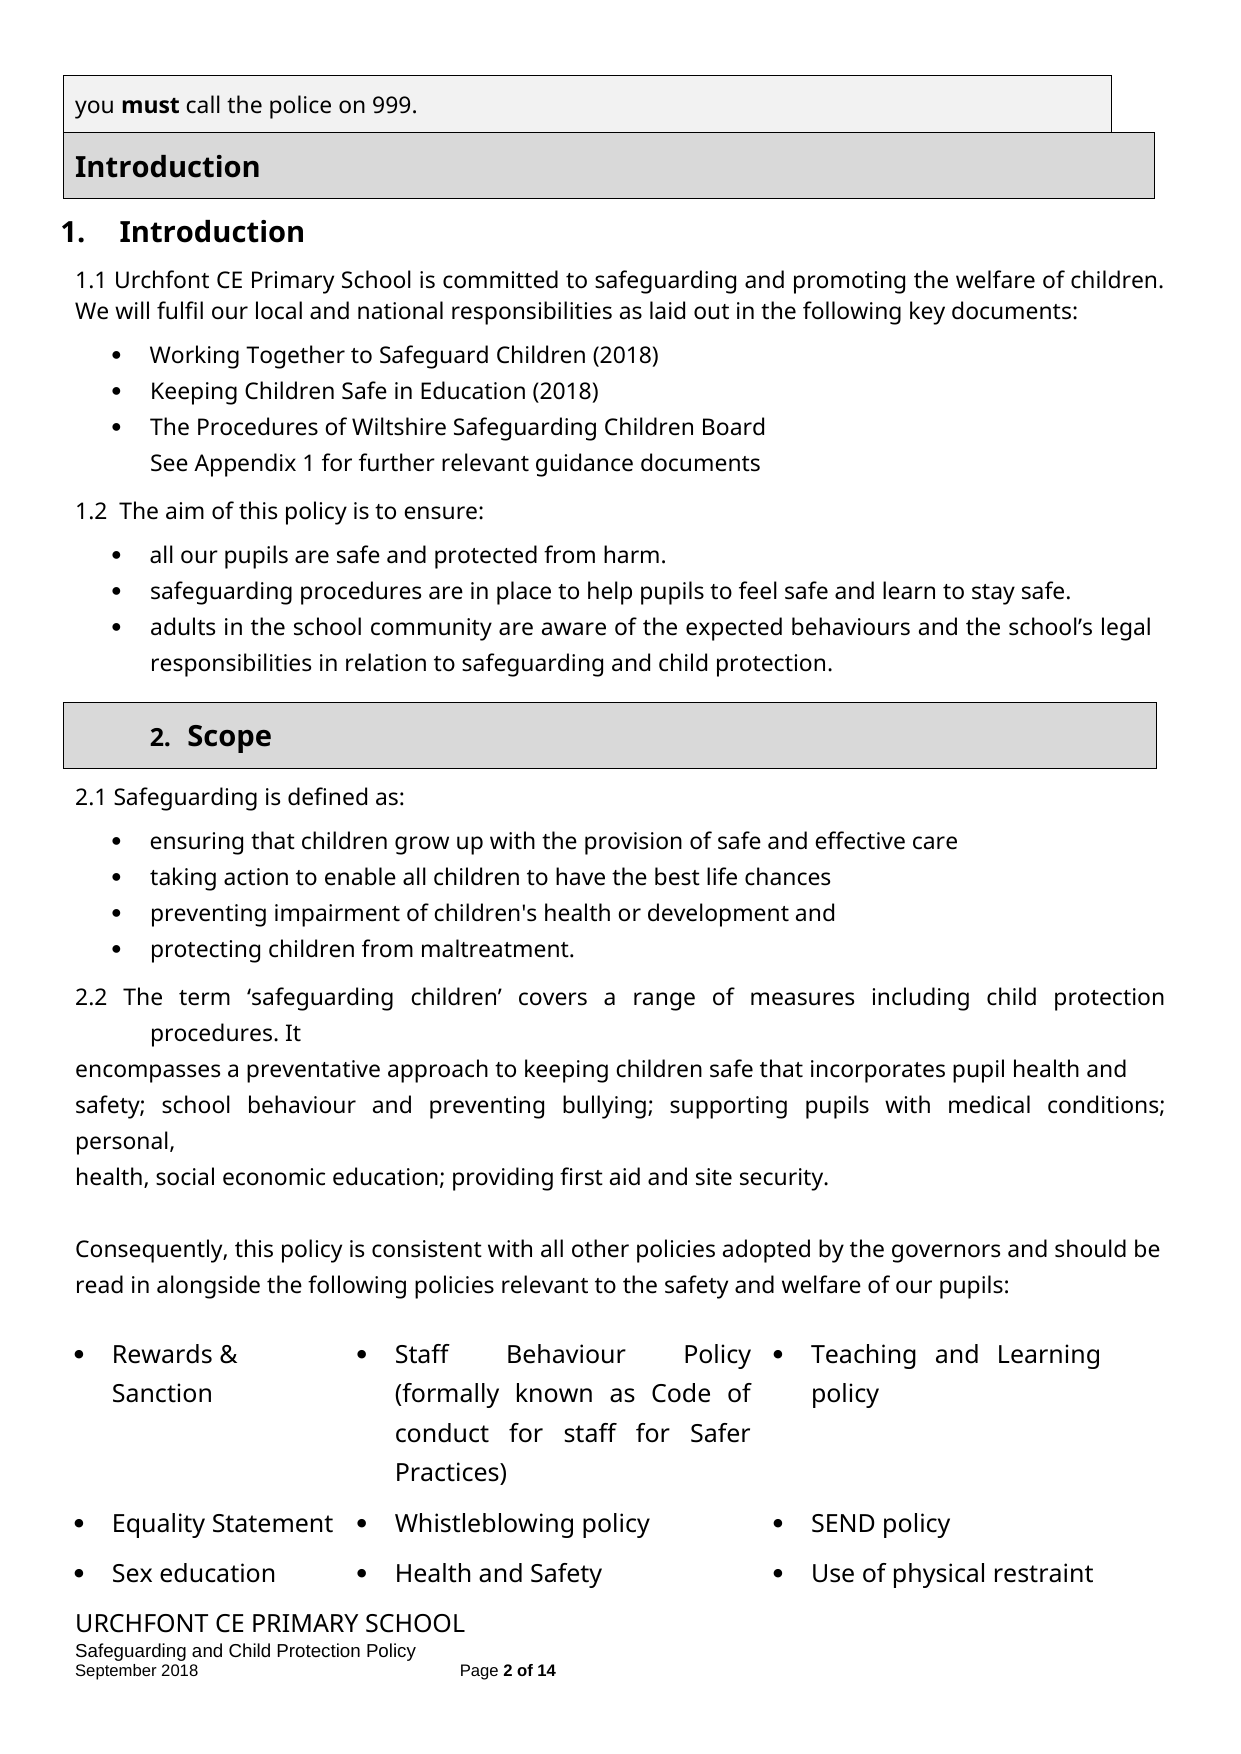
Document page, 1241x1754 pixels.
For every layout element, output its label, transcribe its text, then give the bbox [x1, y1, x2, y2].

text health, social economic education; providing first aid and site security. [75, 1161, 1167, 1192]
table_cell Equality Statement [63, 1493, 346, 1543]
text 2.1 Safeguarding is defined as: [75, 781, 1167, 813]
text Consequently, this policy is consistent with all other policies adopted by the governors and should be [75, 1233, 1167, 1264]
table_cell Introduction [64, 133, 1154, 198]
text 2.2 The term ‘safeguarding children’ covers a range of measures including child protection procedures. It [75, 981, 1167, 1048]
list Keeping Children Safe in Education (2018) [112, 375, 1167, 406]
list taking action to enable all children to have the best life chances [112, 861, 1167, 892]
text 1.1 Urchfont CE Primary School is committed to safeguarding and promoting the welfare of children. We will fulfil our local and national responsibilities as laid out in the following key documents: [75, 264, 1167, 326]
table_header Teaching and Learning policy [763, 1324, 1112, 1493]
table_header Rewards & Sanction [63, 1324, 346, 1493]
list preventing impairment of children's health or development and [112, 897, 1167, 928]
text encompasses a preventative approach to keeping children safe that incorporates pupil health and [75, 1053, 1167, 1084]
table_header Scope [64, 703, 1156, 768]
list all our pupils are safe and protected from harm. [112, 539, 1167, 570]
list adults in the school community are aware of the expected behaviours and the school’s legal responsibilities in relation to safeguarding and child protection. [112, 611, 1153, 678]
table_cell Sex education [63, 1544, 346, 1594]
list Introduction [60, 212, 1167, 251]
list safeguarding procedures are in place to help pupils to feel safe and learn to stay safe. [112, 575, 1167, 606]
table_cell SEND policy [763, 1493, 1112, 1543]
text 1.2 The aim of this policy is to ensure: [75, 495, 1167, 526]
text read in alongside the following policies relevant to the safety and welfare of our pupils: [75, 1269, 1167, 1300]
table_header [64, 76, 1111, 132]
table_cell Use of physical restraint [763, 1544, 1112, 1594]
list protecting children from maltreatment. [112, 933, 1167, 964]
list See Appendix 1 for further relevant guidance documents [150, 447, 1167, 478]
list ensuring that children grow up with the provision of safe and effective care [112, 825, 1167, 856]
table_cell Whistleblowing policy [346, 1493, 762, 1543]
list Working Together to Safeguard Children (2018) [112, 339, 1167, 370]
table_cell Health and Safety [346, 1544, 762, 1594]
text safety; school behaviour and preventing bullying; supporting pupils with medical conditions; personal, [75, 1089, 1167, 1156]
table_header Staff Behaviour Policy (formally known as Code of conduct for staff for Safer Practices) [346, 1324, 762, 1493]
list The Procedures of Wiltshire Safeguarding Children Board [112, 411, 1167, 442]
